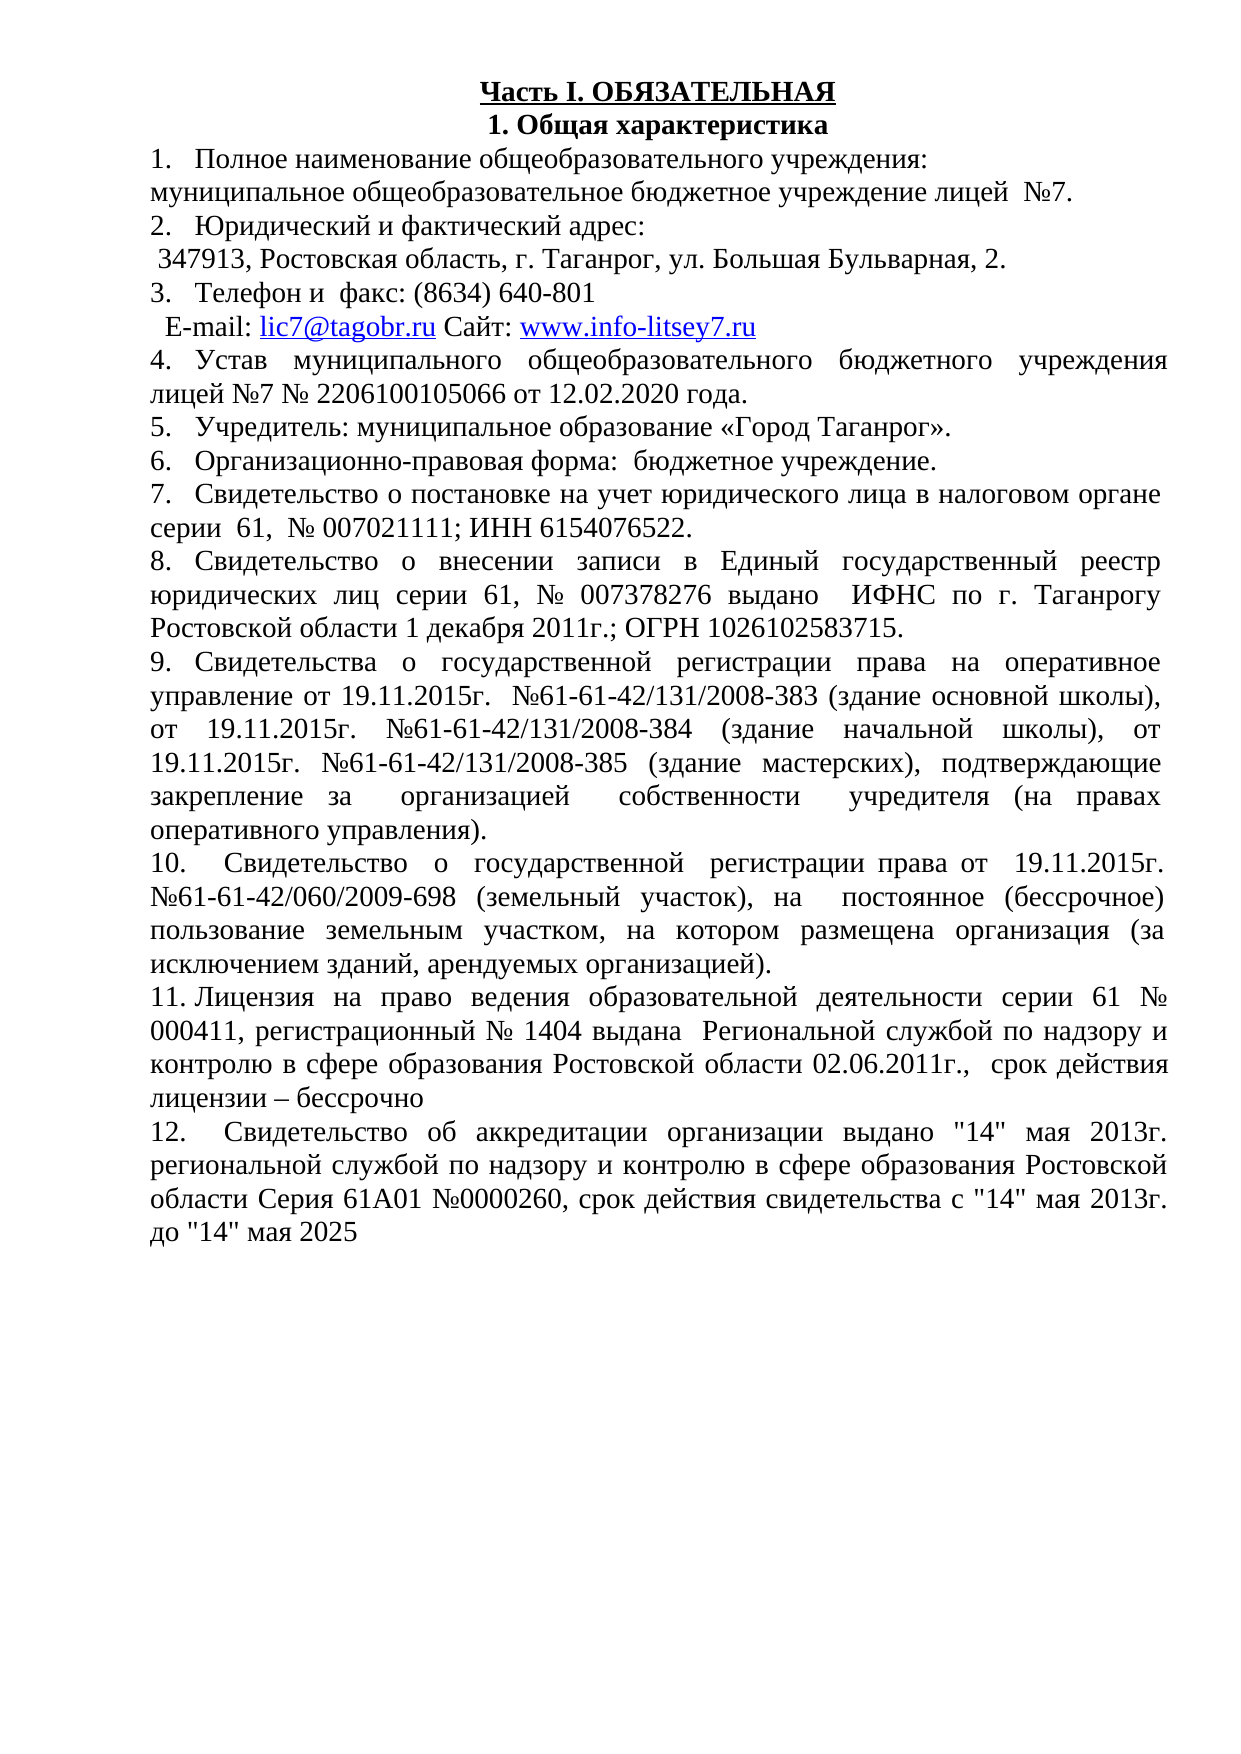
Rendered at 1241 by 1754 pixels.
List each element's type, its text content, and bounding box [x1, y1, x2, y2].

list Свидетельство об аккредитации организации выдано "14" мая 2013г. региональной службой по надзору и контролю в сфере образования Ростовской области Серия 61А01 №0000260, срок действия свидетельства с "14" мая 2013г. до "14" мая 2025 [150, 1114, 1168, 1248]
list Телефон и факс: (8634) 640-801 [150, 275, 1168, 309]
text Часть I. ОБЯЗАТЕЛЬНАЯ [150, 74, 1165, 107]
list Полное наименование общеобразовательного учреждения: [150, 141, 1168, 174]
list Лицензия на право ведения образовательной деятельности серии 61 № 000411, регистрационный № 1404 выдана Региональной службой по надзору и контролю в сфере образования Ростовской области 02.06.2011г., срок действия лицензии – бессрочно [150, 979, 1168, 1114]
text муниципальное общеобразовательное бюджетное учреждение лицей №7. [150, 174, 1168, 208]
text E-mail: lic7@tagobr.ru Сайт: www.info-litsey7.ru [150, 309, 1168, 342]
list Организационно-правовая форма: бюджетное учреждение. [150, 443, 1168, 476]
list Свидетельство о внесении записи в Единый государственный реестр юридических лиц серии 61, № 007378276 выдано ИФНС по г. Таганрогу Ростовской области 1 декабря 2011г.; ОГРН 1026102583715. [150, 543, 1162, 644]
list Свидетельство о постановке на учет юридического лица в налоговом органе серии 61, № 007021111; ИНН 6154076522. [150, 476, 1162, 543]
list Свидетельства о государственной регистрации права на оперативное управление от 19.11.2015г. №61-61-42/131/2008-383 (здание основной школы), от 19.11.2015г. №61-61-42/131/2008-384 (здание начальной школы), от 19.11.2015г. №61-61-42/131/2008-385 (здание мастерских), подтверждающие закрепление за организацией собственности учредителя (на правах оперативного управления). [150, 644, 1162, 845]
list Юридический и фактический адрес: [150, 208, 1168, 242]
list Свидетельство о государственной регистрации права от 19.11.2015г. №61-61-42/060/2009-698 (земельный участок), на постоянное (бессрочное) пользование земельным участком, на котором размещена организация (за исключением зданий, арендуемых организацией). [150, 845, 1165, 979]
list Учредитель: муниципальное образование «Город Таганрог». [150, 409, 1168, 443]
text 1. Общая характеристика [150, 107, 1165, 141]
text 347913, Ростовская область, г. Таганрог, ул. Большая Бульварная, 2. [150, 242, 1168, 275]
list Устав муниципального общеобразовательного бюджетного учреждения лицей №7 № 2206100105066 от 12.02.2020 года. [150, 342, 1168, 409]
